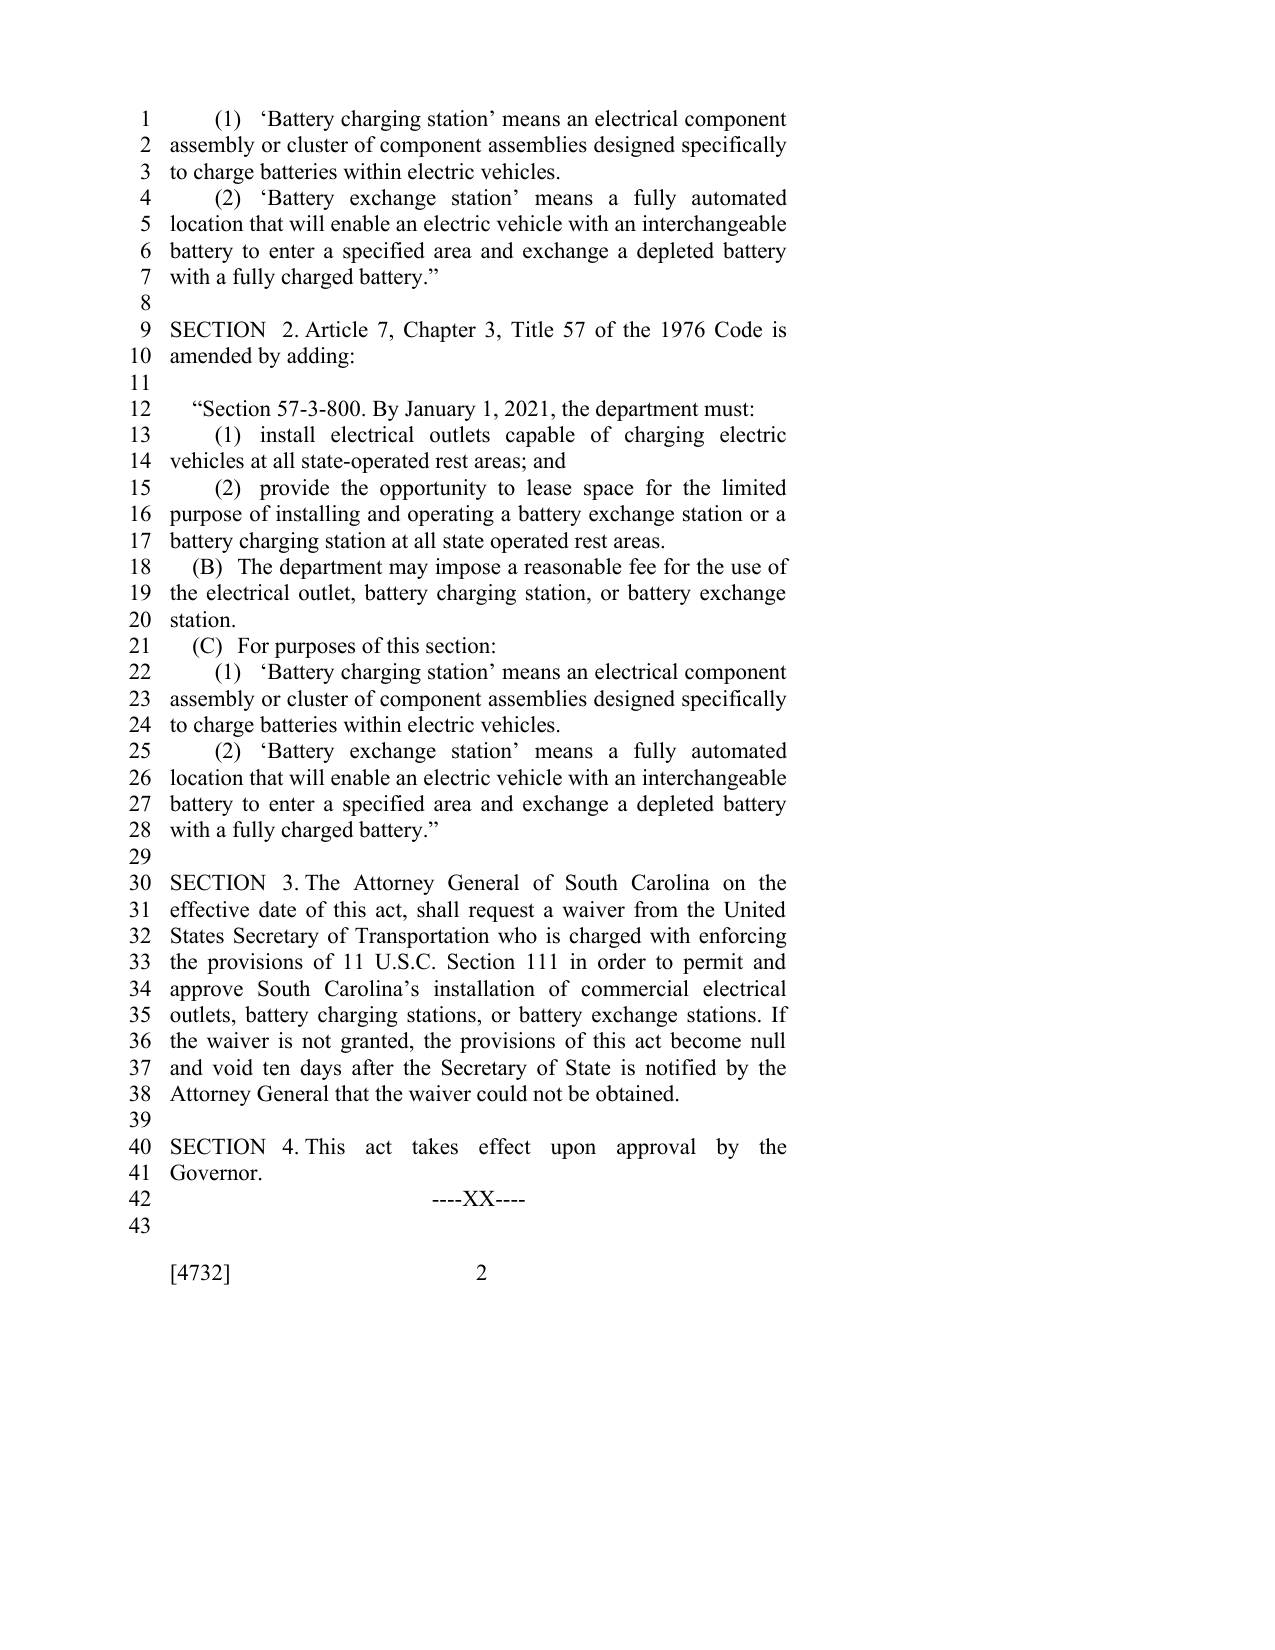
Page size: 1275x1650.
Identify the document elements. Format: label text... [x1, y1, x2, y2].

text (B) The department may impose a reasonable fee for the use of the electrical outlet, battery charging station, or battery exchange station. [169, 553, 787, 632]
text (1) install electrical outlets capable of charging electric vehicles at all state-operated rest areas; and [169, 421, 787, 474]
text SECTION 4. This act takes effect upon approval by the Governor. [169, 1133, 787, 1186]
text (2) provide the opportunity to lease space for the limited purpose of installing and operating a battery exchange station or a battery charging station at all state operated rest areas. [169, 474, 787, 553]
text (1) ‘Battery charging station’ means an electrical component assembly or cluster of component assemblies designed specifically to charge batteries within electric vehicles. [169, 658, 787, 737]
text “Section 57-3-800. By January 1, 2021, the department must: [169, 395, 787, 421]
text (2) ‘Battery exchange station’ means a fully automated location that will enable an electric vehicle with an interchangeable battery to enter a specified area and exchange a depleted battery with a fully charged battery.” [169, 184, 787, 289]
text SECTION 3. The Attorney General of South Carolina on the effective date of this act, shall request a waiver from the United States Secretary of Transportation who is charged with enforcing the provisions of 11 U.S.C. Section 111 in order to permit and approve South Carolina’s installation of commercial electrical outlets, battery charging stations, or battery exchange stations. If the waiver is not granted, the provisions of this act become null and void ten days after the Secretary of State is notified by the Attorney General that the waiver could not be obtained. [169, 869, 787, 1106]
text (1) ‘Battery charging station’ means an electrical component assembly or cluster of component assemblies designed specifically to charge batteries within electric vehicles. [169, 105, 787, 184]
text (2) ‘Battery exchange station’ means a fully automated location that will enable an electric vehicle with an interchangeable battery to enter a specified area and exchange a depleted battery with a fully charged battery.” [169, 737, 787, 843]
text ----XX---- [169, 1186, 787, 1212]
text (C) For purposes of this section: [169, 632, 787, 658]
text SECTION 2. Article 7, Chapter 3, Title 57 of the 1976 Code is amended by adding: [169, 316, 787, 368]
